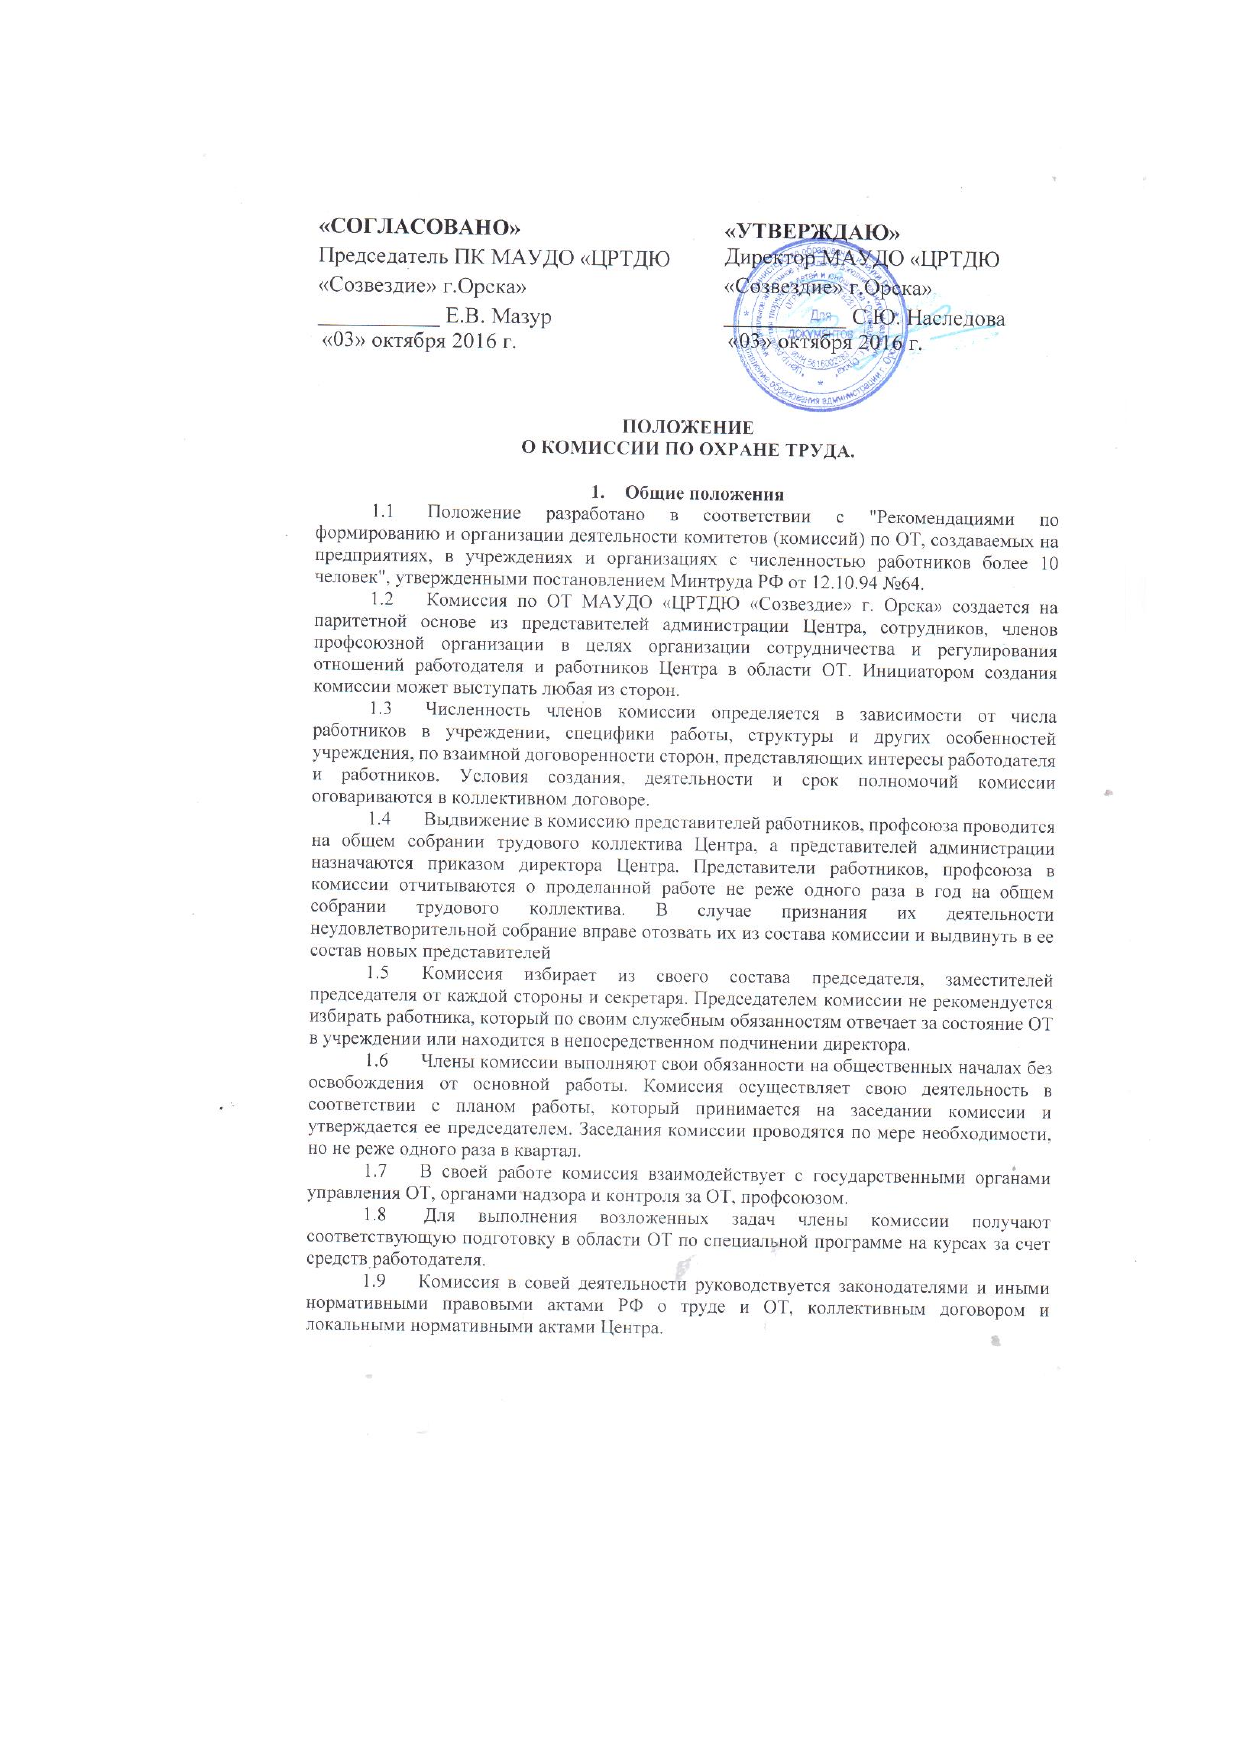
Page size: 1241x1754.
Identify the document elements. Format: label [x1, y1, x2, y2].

picture [177, 118, 1151, 1459]
